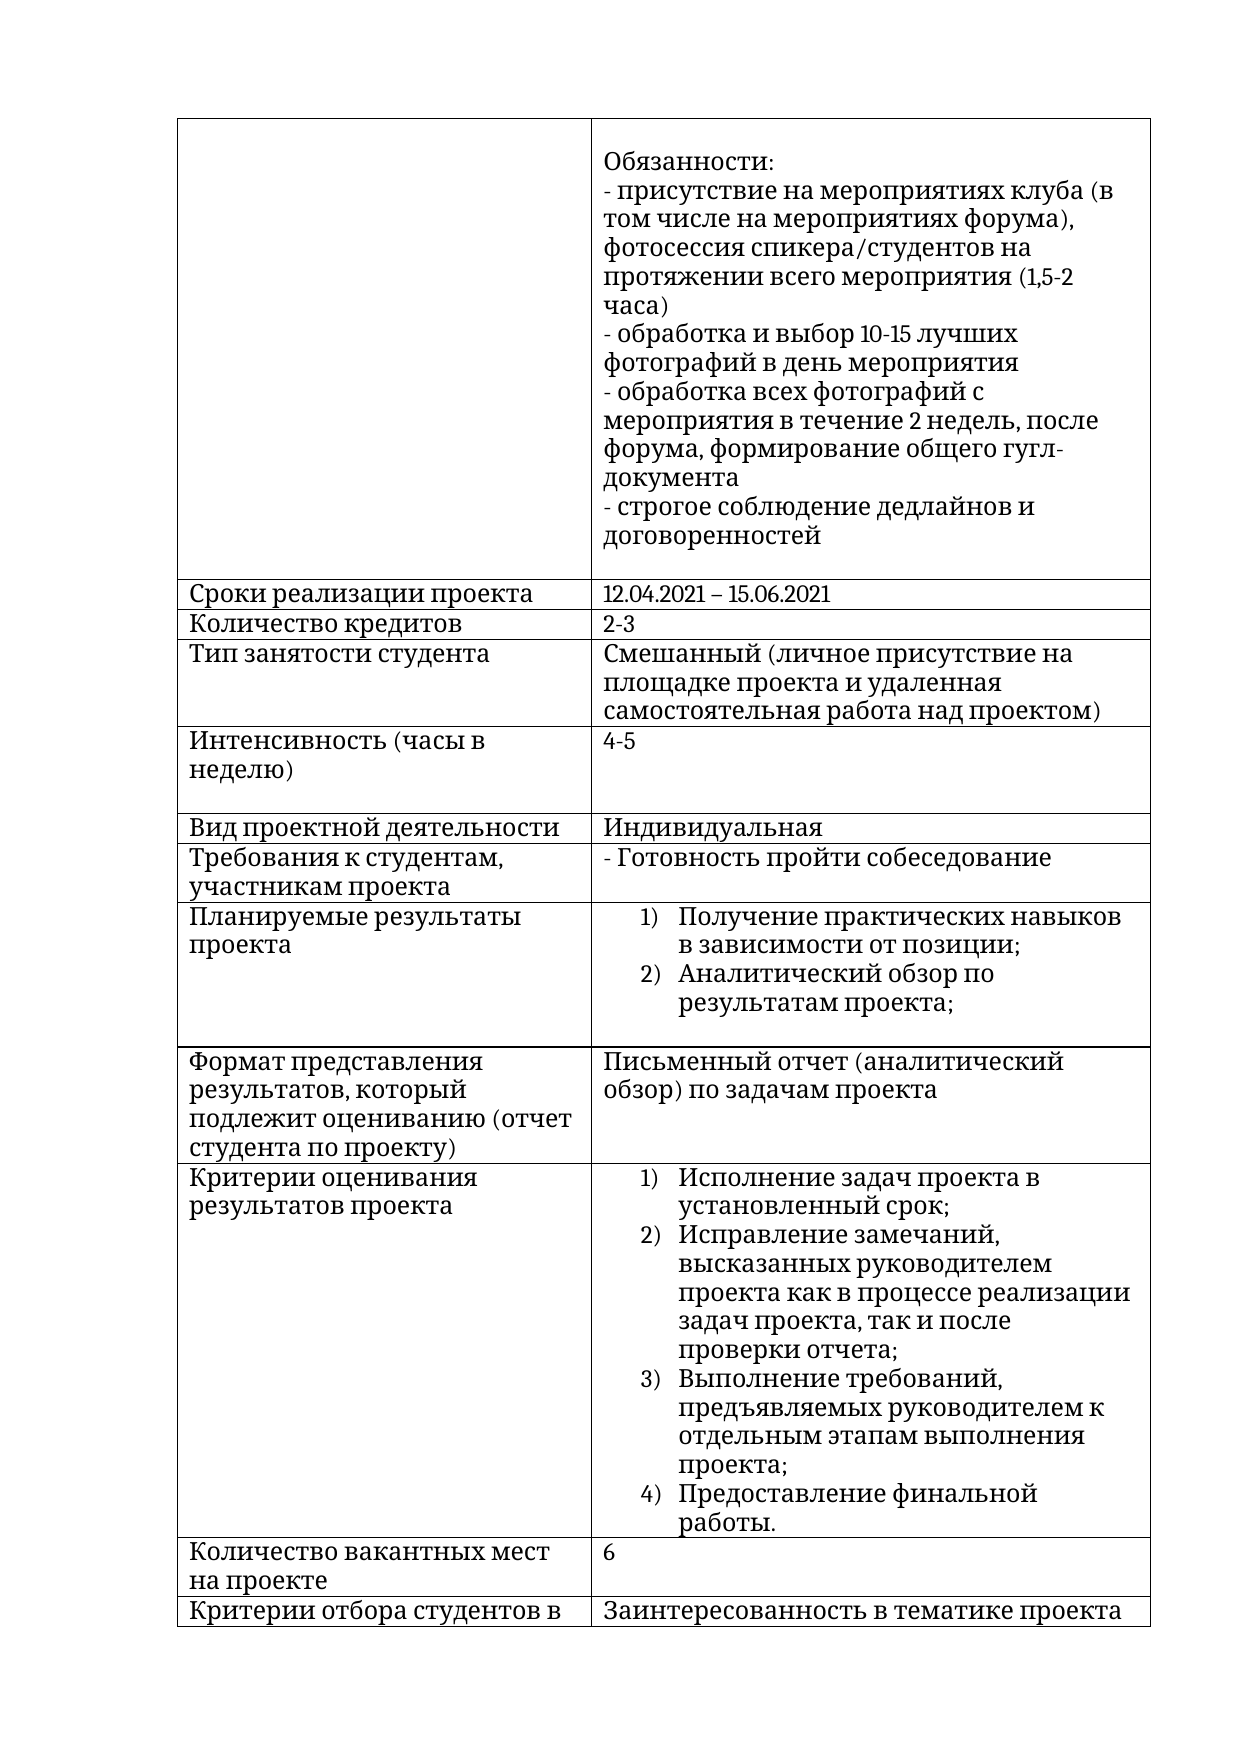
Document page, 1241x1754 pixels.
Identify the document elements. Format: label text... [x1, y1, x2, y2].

table_cell Требования к студентам, участникам проекта [178, 844, 591, 902]
table_cell 2-3 [592, 610, 1150, 639]
table_cell Индивидуальная [592, 814, 1150, 843]
table_cell 6 [592, 1538, 1150, 1596]
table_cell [178, 1597, 591, 1626]
table_cell Исполнение задач проекта в установленный срок; Исправление замечаний, высказанных руководителем проекта как в процессе реализации задач проекта, так и после проверки отчета; Выполнение требований, предъявляемых руководителем к отдельным этапам выполнения проекта; Предоставление финальной работы. [592, 1164, 1150, 1537]
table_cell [178, 119, 591, 579]
table_cell Критерии оценивания результатов проекта [178, 1164, 591, 1537]
table_cell Формат представления результатов, который подлежит оцениванию (отчет студента по проекту) [178, 1048, 591, 1162]
table_cell Сроки реализации проекта [178, 580, 591, 609]
table_cell Получение практических навыков в зависимости от позиции; Аналитический обзор по результатам проекта; [592, 903, 1150, 1046]
table_cell 4-5 [592, 727, 1150, 813]
table_cell Письменный отчет (аналитический обзор) по задачам проекта [592, 1048, 1150, 1162]
table_cell Смешанный (личное присутствие на площадке проекта и удаленная самостоятельная работа над проектом) [592, 640, 1150, 726]
table_cell Вид проектной деятельности [178, 814, 591, 843]
table_cell - Готовность пройти собеседование [592, 844, 1150, 902]
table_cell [592, 1597, 1150, 1626]
table_cell Количество вакантных мест на проекте [178, 1538, 591, 1596]
table_cell Тип занятости студента [178, 640, 591, 726]
table_cell Интенсивность (часы в неделю) [178, 727, 591, 813]
table_cell Количество кредитов [178, 610, 591, 639]
table_cell Планируемые результаты проекта [178, 903, 591, 1046]
table_cell 12.04.2021 – 15.06.2021 [592, 580, 1150, 609]
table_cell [592, 119, 1150, 579]
